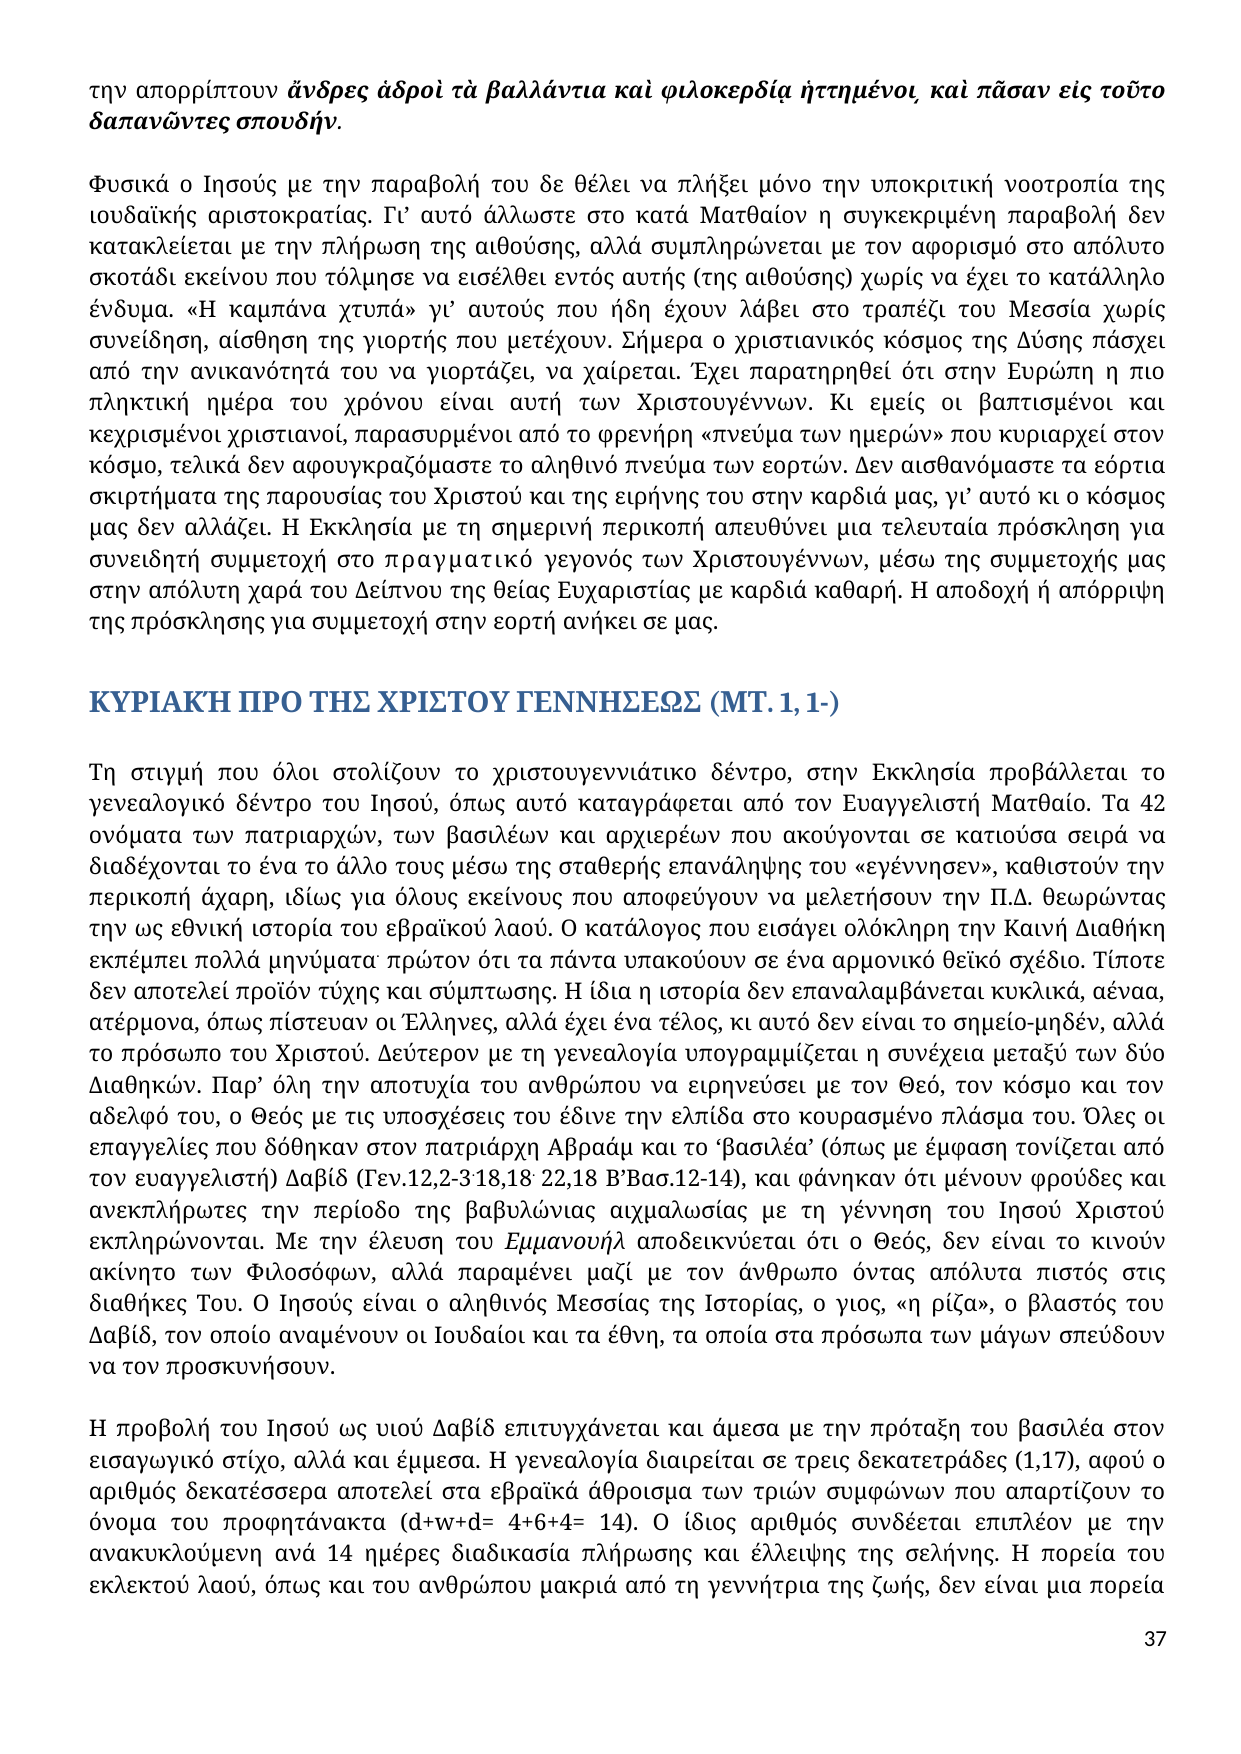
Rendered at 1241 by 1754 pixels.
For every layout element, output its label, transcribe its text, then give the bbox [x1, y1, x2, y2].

subtitle Κυριακή προ της χριστου γεννησεωσ (Μτ. 1, 1-) [89, 686, 1167, 720]
text Τη στιγμή που όλοι στολίζουν το χριστουγεννιάτικο δέντρο, στην Εκκλησία προβάλλεται το γενεαλογικό δέντρο του Ιησού, όπως αυτό καταγράφεται από τον Ευαγγελιστή Ματθαίο. Τα 42 ονόματα των πατριαρχών, των βασιλέων και αρχιερέων που ακούγονται σε κατιούσα σειρά να διαδέχονται το ένα το άλλο τους μέσω της σταθερής επανάληψης του «εγέννησεν», καθιστούν την περικοπή άχαρη, ιδίως για όλους εκείνους που αποφεύγουν να μελετήσουν την Π.Δ. θεωρώντας την ως εθνική ιστορία του εβραϊκού λαού. Ο κατάλογος που εισάγει ολόκληρη την Καινή Διαθήκη εκπέμπει πολλά μηνύματα. πρώτον ότι τα πάντα υπακούουν σε ένα αρμονικό θεϊκό σχέδιο. Τίποτε δεν αποτελεί προϊόν τύχης και σύμπτωσης. Η ίδια η ιστορία δεν επαναλαμβάνεται κυκλικά, αέναα, ατέρμονα, όπως πίστευαν οι Έλληνες, αλλά έχει ένα τέλος, κι αυτό δεν είναι το σημείο-μηδέν, αλλά το πρόσωπο του Χριστού. Δεύτερον με τη γενεαλογία υπογραμμίζεται η συνέχεια μεταξύ των δύο Διαθηκών. Παρ’ όλη την αποτυχία του ανθρώπου να ειρηνεύσει με τον Θεό, τον κόσμο και τον αδελφό του, ο Θεός με τις υποσχέσεις του έδινε την ελπίδα στο κουρασμένο πλάσμα του. Όλες οι επαγγελίες που δόθηκαν στον πατριάρχη Αβραάμ και το ‘βασιλέα’ (όπως με έμφαση τονίζεται από τον ευαγγελιστή) Δαβίδ (Γεν.12,2-3.18,18. 22,18 B’Bασ.12-14), και φάνηκαν ότι μένουν φρούδες και ανεκπλήρωτες την περίοδο της βαβυλώνιας αιχμαλωσίας με τη γέννηση του Ιησού Χριστού εκπληρώνονται. Με την έλευση του Εμμανουήλ αποδεικνύεται ότι ο Θεός, δεν είναι το κινούν ακίνητο των Φιλοσόφων, αλλά παραμένει μαζί με τον άνθρωπο όντας απόλυτα πιστός στις διαθήκες Του. Ο Ιησούς είναι ο αληθινός Μεσσίας της Ιστορίας, ο γιος, «η ρίζα», ο βλαστός του Δαβίδ, τον οποίο αναμένουν οι Ιουδαίοι και τα έθνη, τα οποία στα πρόσωπα των μάγων σπεύδουν να τον προσκυνήσουν. [89, 756, 1167, 1381]
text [89, 1412, 1167, 1600]
text Φυσικά ο Ιησούς με την παραβολή του δε θέλει να πλήξει μόνο την υποκριτική νοοτροπία της ιουδαϊκής αριστοκρατίας. Γι’ αυτό άλλωστε στο κατά Ματθαίον η συγκεκριμένη παραβολή δεν κατακλείεται με την πλήρωση της αιθούσης, αλλά συμπληρώνεται με τον αφορισμό στο απόλυτο σκοτάδι εκείνου που τόλμησε να εισέλθει εντός αυτής (της αιθούσης) χωρίς να έχει το κατάλληλο ένδυμα. «Η καμπάνα χτυπά» γι’ αυτούς που ήδη έχουν λάβει στο τραπέζι του Μεσσία χωρίς συνείδηση, αίσθηση της γιορτής που μετέχουν. Σήμερα ο χριστιανικός κόσμος της Δύσης πάσχει από την ανικανότητά του να γιορτάζει, να χαίρεται. Έχει παρατηρηθεί ότι στην Ευρώπη η πιο πληκτική ημέρα του χρόνου είναι αυτή των Χριστουγέννων. Κι εμείς οι βαπτισμένοι και κεχρισμένοι χριστιανοί, παρασυρμένοι από το φρενήρη «πνεύμα των ημερών» που κυριαρχεί στον κόσμο, τελικά δεν αφουγκραζόμαστε το αληθινό πνεύμα των εορτών. Δεν αισθανόμαστε τα εόρτια σκιρτήματα της παρουσίας του Χριστού και της ειρήνης του στην καρδιά μας, γι’ αυτό κι ο κόσμος μας δεν αλλάζει. Η Εκκλησία με τη σημερινή περικοπή απευθύνει μια τελευταία πρόσκληση για συνειδητή συμμετοχή στο πραγματικό γεγονός των Χριστουγέννων, μέσω της συμμετοχής μας στην απόλυτη χαρά του Δείπνου της θείας Ευχαριστίας με καρδιά καθαρή. Η αποδοχή ή απόρριψη της πρόσκλησης για συμμετοχή στην εορτή ανήκει σε μας. [89, 168, 1167, 636]
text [89, 74, 1167, 136]
